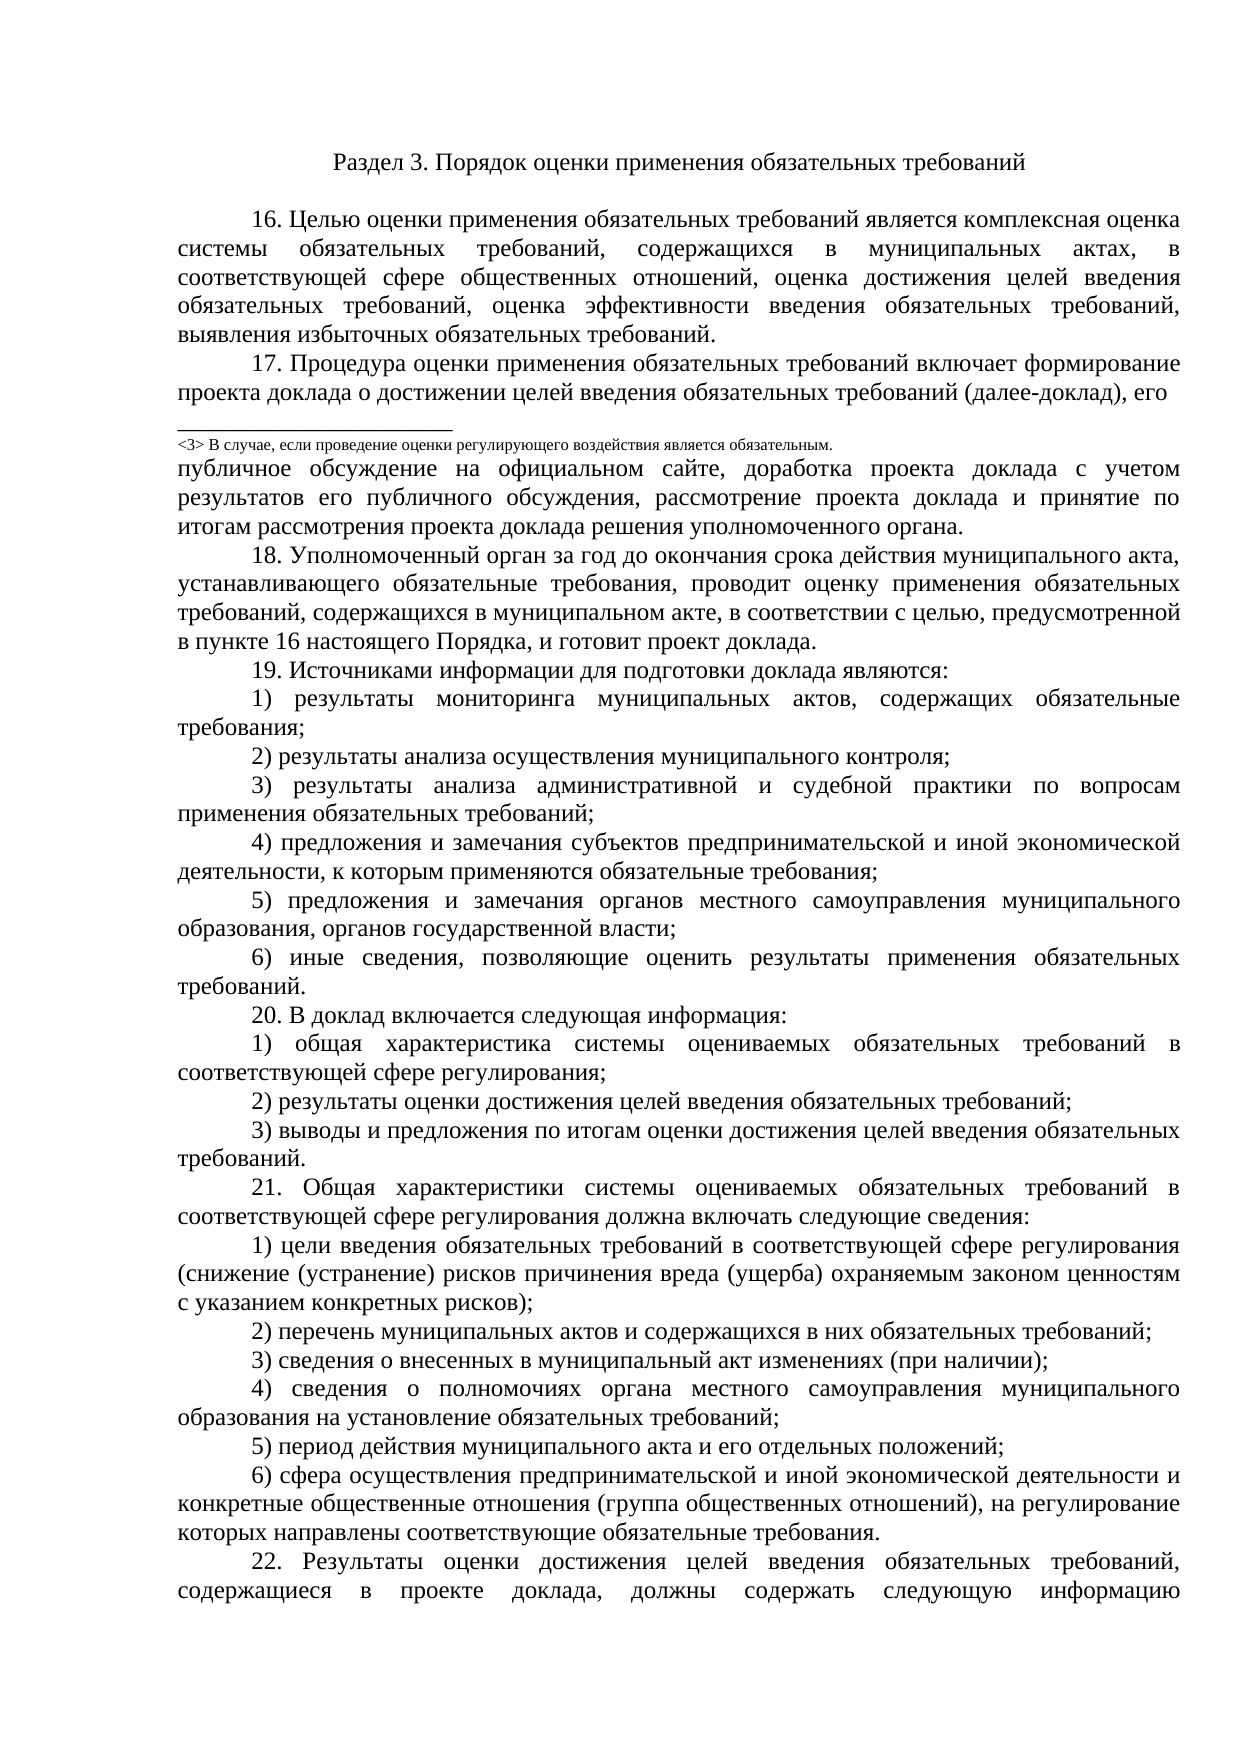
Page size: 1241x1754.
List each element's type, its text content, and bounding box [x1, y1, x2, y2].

text 18. Уполномоченный орган за год до окончания срока действия муниципального акта, устанавливающего обязательные требования, проводит оценку применения обязательных требований, содержащихся в муниципальном акте, в соответствии с целью, предусмотренной в пункте 16 настоящего Порядка, и готовит проект доклада. [177, 540, 1181, 655]
text Раздел 3. Порядок оценки применения обязательных требований [177, 147, 1181, 176]
text 5) период действия муниципального акта и его отдельных положений; [177, 1431, 1181, 1460]
text 5) предложения и замечания органов местного самоуправления муниципального образования, органов государственной власти; [177, 885, 1181, 942]
text 1) результаты мониторинга муниципальных актов, содержащих обязательные требования; [177, 683, 1181, 741]
text 19. Источниками информации для подготовки доклада являются: [177, 655, 1181, 683]
text <3> В случае, если проведение оценки регулирующего воздействия является обязательным. [177, 434, 1181, 453]
text публичное обсуждение на официальном сайте, доработка проекта доклада с учетом результатов его публичного обсуждения, рассмотрение проекта доклада и принятие по итогам рассмотрения проекта доклада решения уполномоченного органа. [177, 453, 1181, 540]
text 17. Процедура оценки применения обязательных требований включает формирование проекта доклада о достижении целей введения обязательных требований (далее-доклад), его [177, 348, 1181, 406]
text 3) результаты анализа административной и судебной практики по вопросам применения обязательных требований; [177, 770, 1181, 827]
text 2) результаты оценки достижения целей введения обязательных требований; [177, 1086, 1181, 1115]
text 20. В доклад включается следующая информация: [177, 1000, 1181, 1028]
text 4) сведения о полномочиях органа местного самоуправления муниципального образования на установление обязательных требований; [177, 1373, 1181, 1431]
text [177, 1546, 1181, 1603]
text 2) результаты анализа осуществления муниципального контроля; [177, 741, 1181, 770]
text 1) цели введения обязательных требований в соответствующей сфере регулирования (снижение (устранение) рисков причинения вреда (ущерба) охраняемым законом ценностям с указанием конкретных рисков); [177, 1230, 1181, 1316]
text 3) выводы и предложения по итогам оценки достижения целей введения обязательных требований. [177, 1115, 1181, 1172]
text 3) сведения о внесенных в муниципальный акт изменениях (при наличии); [177, 1345, 1181, 1373]
text ______________________ [177, 406, 1181, 434]
text 2) перечень муниципальных актов и содержащихся в них обязательных требований; [177, 1316, 1181, 1345]
text 16. Целью оценки применения обязательных требований является комплексная оценка системы обязательных требований, содержащихся в муниципальных актах, в соответствующей сфере общественных отношений, оценка достижения целей введения обязательных требований, оценка эффективности введения обязательных требований, выявления избыточных обязательных требований. [177, 204, 1181, 348]
text 1) общая характеристика системы оцениваемых обязательных требований в соответствующей сфере регулирования; [177, 1028, 1181, 1086]
text 6) сфера осуществления предпринимательской и иной экономической деятельности и конкретные общественные отношения (группа общественных отношений), на регулирование которых направлены соответствующие обязательные требования. [177, 1460, 1181, 1546]
text 4) предложения и замечания субъектов предпринимательской и иной экономической деятельности, к которым применяются обязательные требования; [177, 827, 1181, 885]
text 21. Общая характеристики системы оцениваемых обязательных требований в соответствующей сфере регулирования должна включать следующие сведения: [177, 1172, 1181, 1230]
text 6) иные сведения, позволяющие оценить результаты применения обязательных требований. [177, 942, 1181, 1000]
